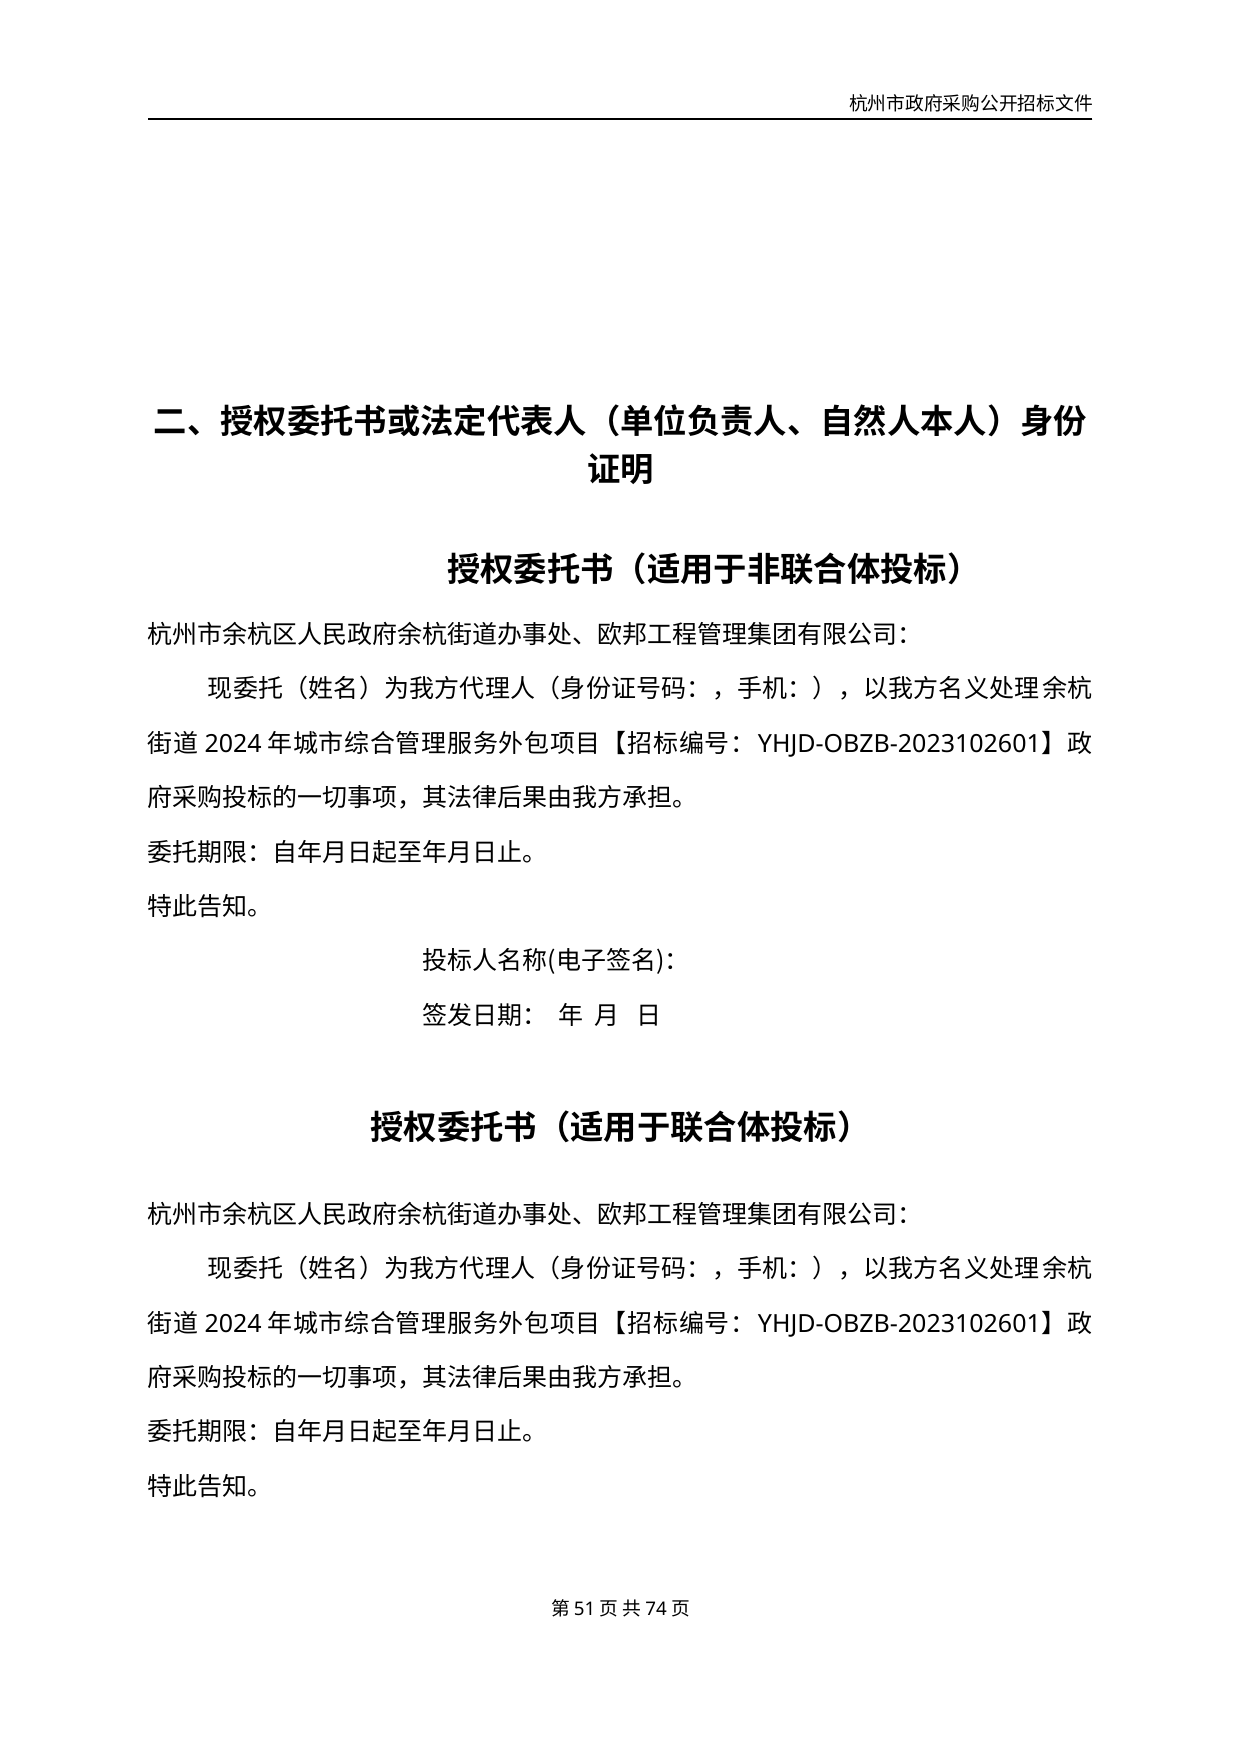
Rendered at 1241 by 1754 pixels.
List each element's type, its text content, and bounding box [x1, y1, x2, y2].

text 杭州市余杭区人民政府余杭街道办事处、欧邦工程管理集团有限公司： [148, 614, 1092, 651]
text 授权委托书（适用于非联合体投标） [148, 542, 1092, 591]
text 签发日期： 年 月 日 [148, 995, 1092, 1031]
text 委托期限：自年月日起至年月日止。 [148, 1412, 1092, 1448]
text 授权委托书（适用于联合体投标） [148, 1101, 1092, 1149]
text 现委托（姓名）为我方代理人（身份证号码：，手机：），以我方名义处理余杭街道2024年城市综合管理服务外包项目【招标编号：YHJD-OBZB-2023102601】政府采购投标的一切事项，其法律后果由我方承担。 [148, 669, 1092, 814]
text 投标人名称(电子签名)： [148, 941, 1092, 977]
text 现委托（姓名）为我方代理人（身份证号码：，手机：），以我方名义处理余杭街道2024年城市综合管理服务外包项目【招标编号：YHJD-OBZB-2023102601】政府采购投标的一切事项，其法律后果由我方承担。 [148, 1249, 1092, 1394]
text 杭州市余杭区人民政府余杭街道办事处、欧邦工程管理集团有限公司： [148, 1194, 1092, 1231]
text 特此告知。 [148, 886, 1092, 923]
text 委托期限：自年月日起至年月日止。 [148, 832, 1092, 868]
text 特此告知。 [148, 1466, 1092, 1502]
text 二、授权委托书或法定代表人（单位负责人、自然人本人）身份证明 [148, 395, 1092, 491]
